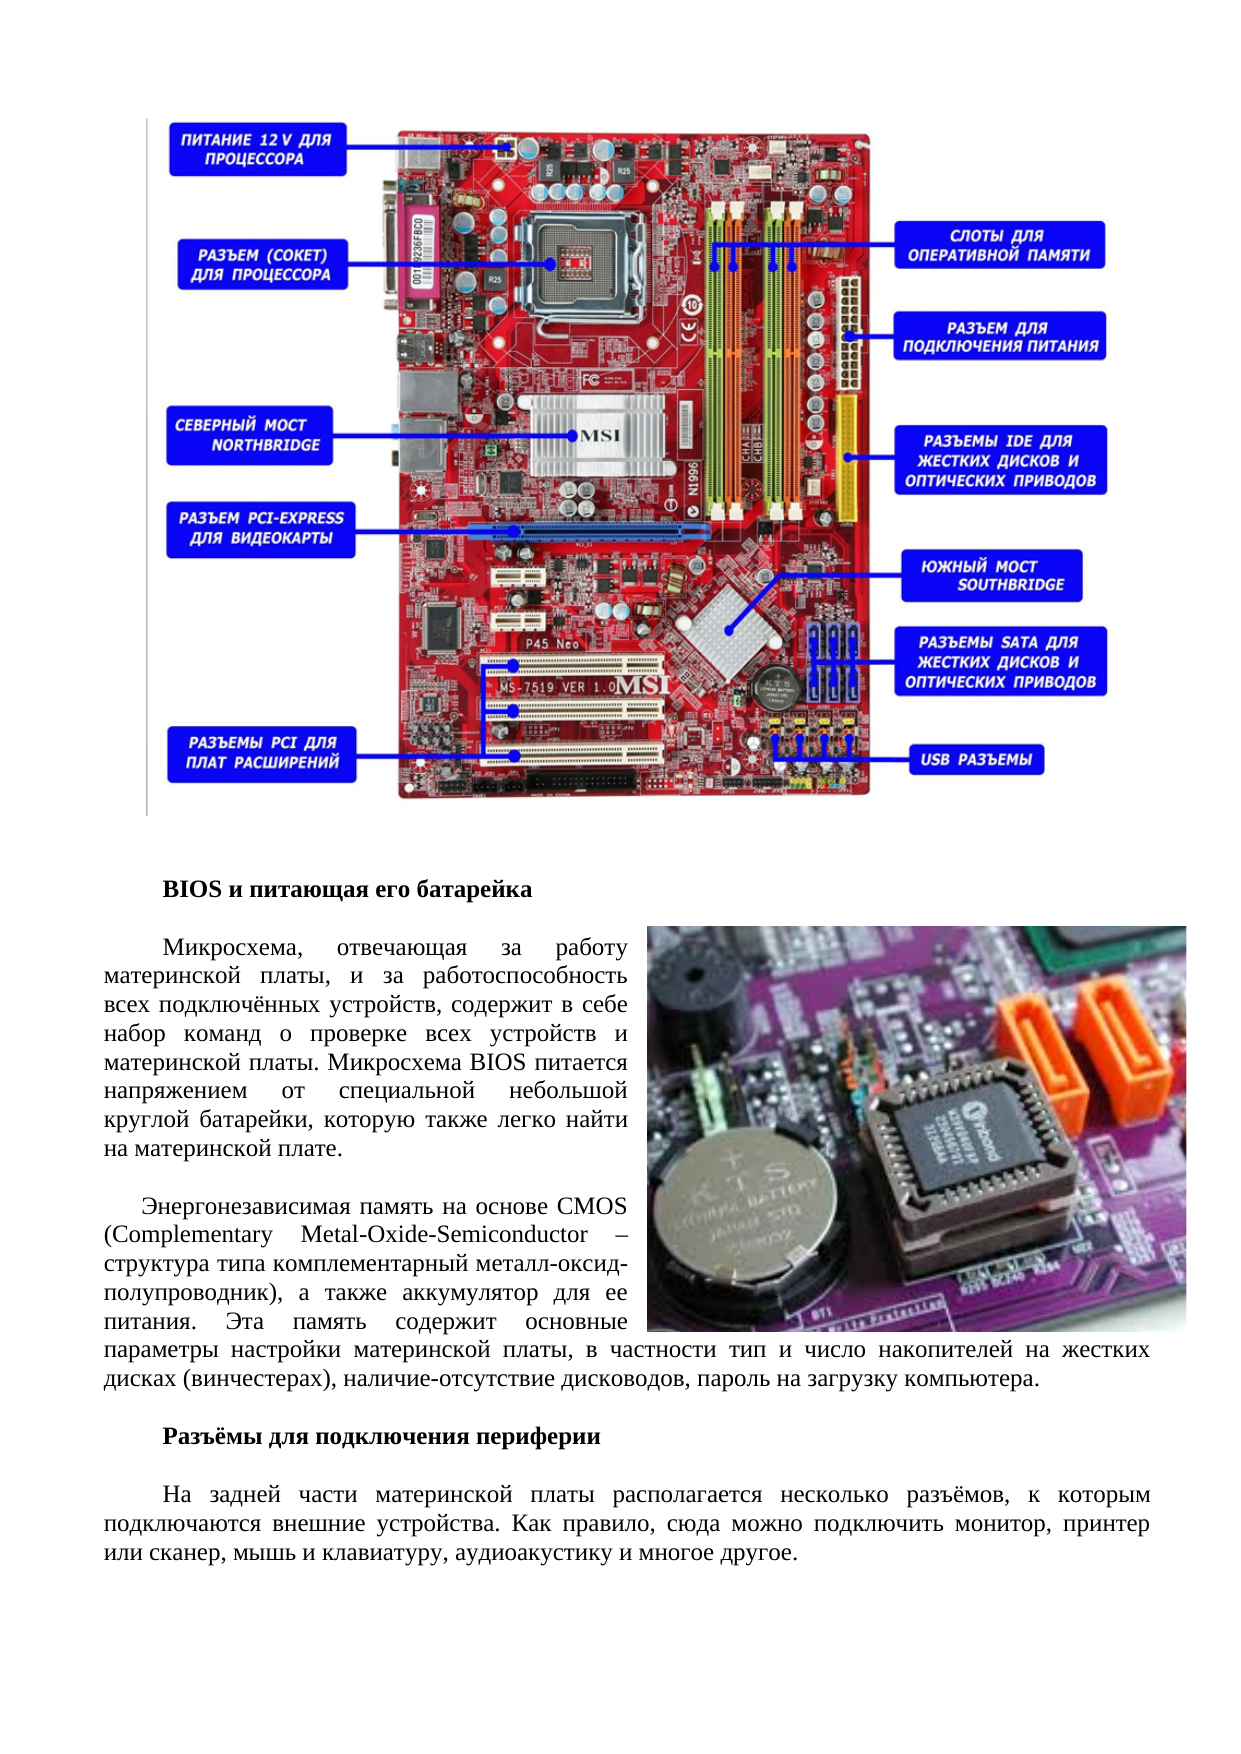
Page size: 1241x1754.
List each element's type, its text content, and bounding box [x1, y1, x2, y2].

text BIOS и питающая его батарейка [103, 874, 1152, 902]
text Микросхема, отвечающая за работу материнской платы, и за работоспособность всех подключённых устройств, содержит в себе набор команд о проверке всех устройств и материнской платы. Микросхема BIOS питается напряжением от специальной небольшой круглой батарейки, которую также легко найти на материнской плате. [103, 932, 647, 1162]
picture [145, 118, 1110, 816]
text Энергонезависимая память на основе CMOS (Complementary Metal-Oxide-Semiconductor – структура типа комплементарный металл-оксид-полупроводник), а также аккумулятор для ее питания. Эта память содержит основные параметры настройки материнской платы, в частности тип и число накопителей на жестких дисках (винчестерах), наличие-отсутствие дисководов, пароль на загрузку компьютера. [103, 1191, 1152, 1392]
text Разъёмы для подключения периферии [103, 1421, 1152, 1450]
picture [647, 926, 1187, 1332]
text На задней части материнской платы располагается несколько разъёмов, к которым подключаются внешние устройства. Как правило, сюда можно подключить монитор, принтер или сканер, мышь и клавиатуру, аудиоакустику и многое другое. [103, 1479, 1152, 1565]
